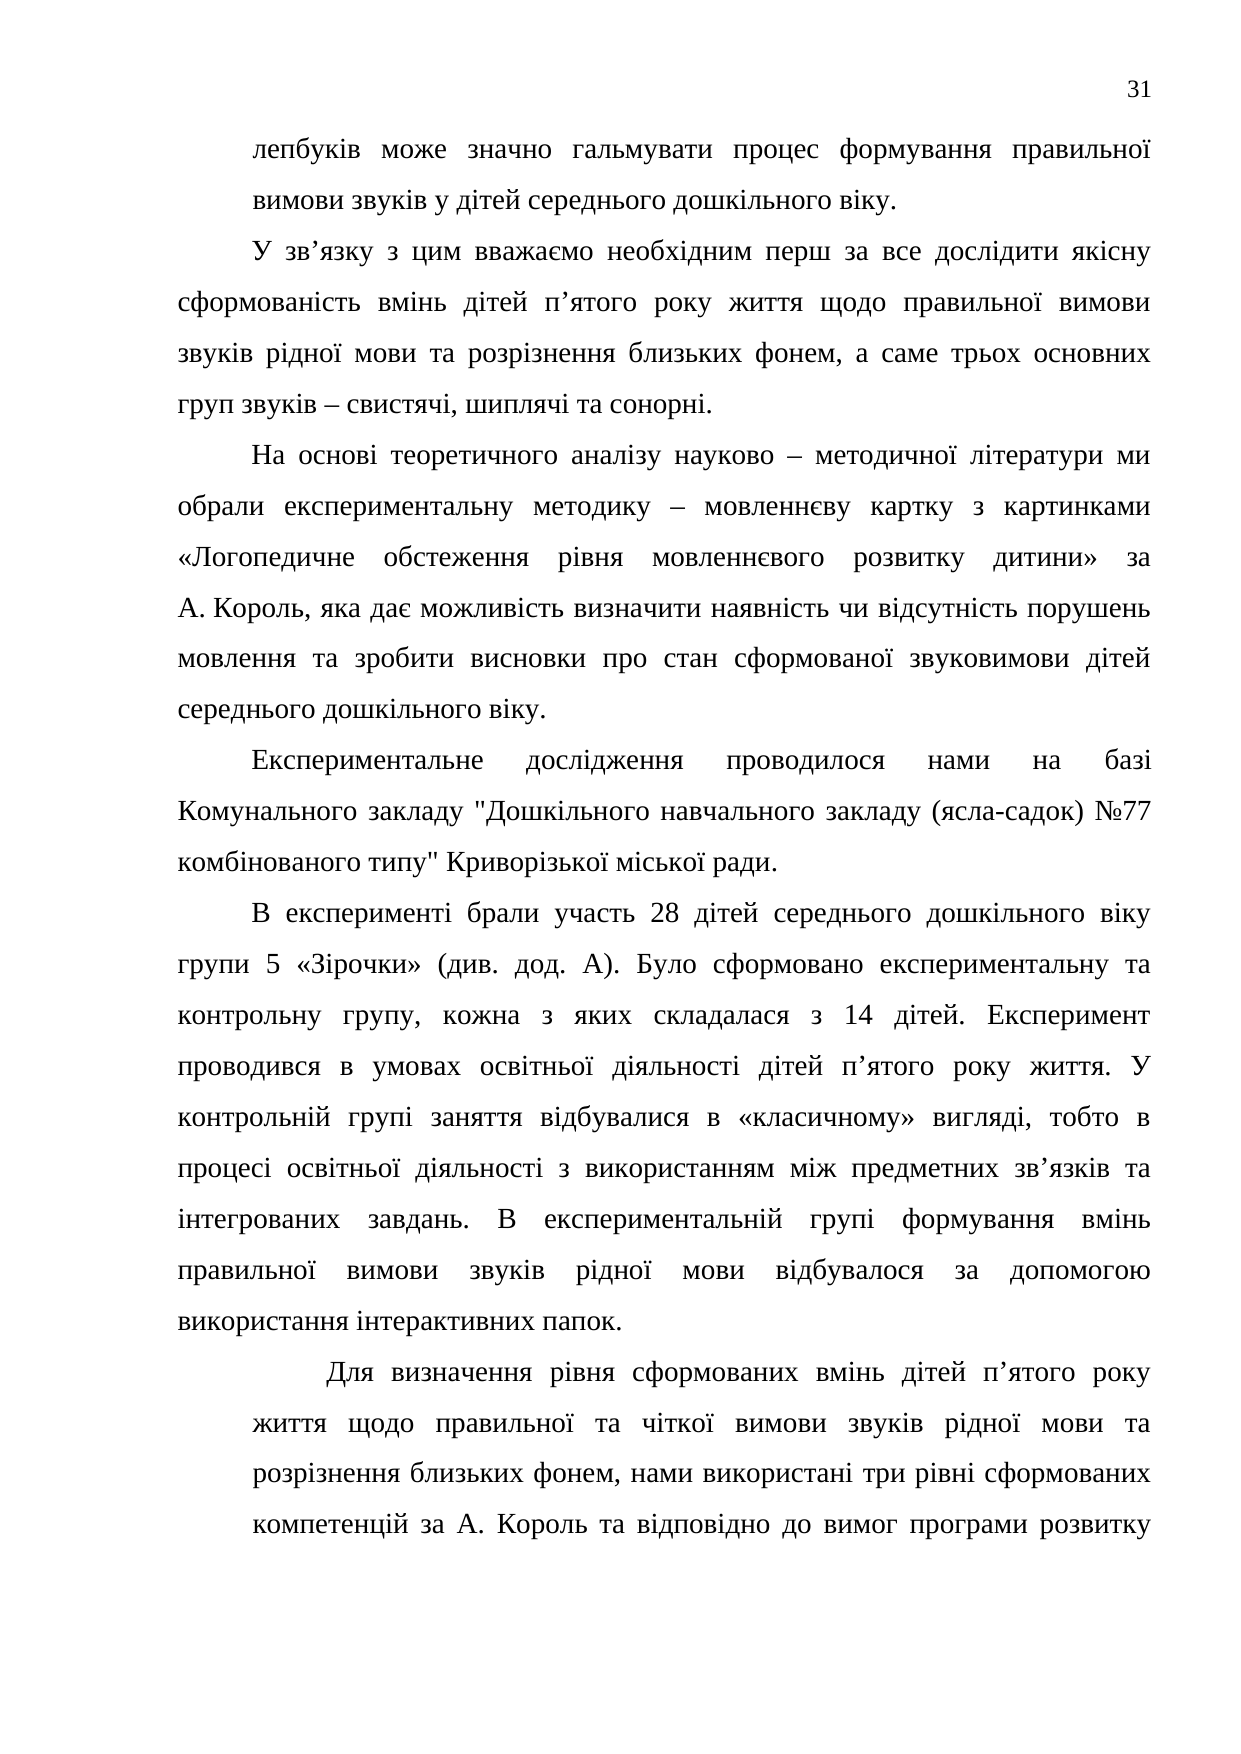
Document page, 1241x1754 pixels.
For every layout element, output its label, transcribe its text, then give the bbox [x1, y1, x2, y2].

list В експерименті брали участь 28 дітей середнього дошкільного віку групи 5 «Зірочки» (див. дод. А). Було сформовано експериментальну та контрольну групу, кожна з яких складалася з 14 дітей. Експеримент проводився в умовах освітньої діяльності дітей п’ятого року життя. У контрольній групі заняття відбувалися в «класичному» вигляді, тобто в процесі освітньої діяльності з використанням між предметних зв’язків та інтегрованих завдань. В експериментальній групі формування вмінь правильної вимови звуків рідної мови відбувалося за допомогою використання інтерактивних папок. [177, 895, 1152, 1336]
list У зв’язку з цим вважаємо необхідним перш за все дослідити якісну сформованість вмінь дітей п’ятого року життя щодо правильної вимови звуків рідної мови та розрізнення близьких фонем, а саме трьох основних груп звуків – свистячі, шиплячі та сонорні. [177, 233, 1152, 419]
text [252, 1354, 1152, 1540]
list Експериментальне дослідження проводилося нами на базі Комунального закладу "Дошкільного навчального закладу (ясла-садок) №77 комбінованого типу" Криворізької міської ради. [177, 742, 1152, 878]
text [252, 131, 1152, 216]
list На основі теоретичного аналізу науково – методичної літератури ми обрали експериментальну методику – мовленнєву картку з картинками «Логопедичне обстеження рівня мовленнєвого розвитку дитини» за А. Король, яка дає можливість визначити наявність чи відсутність порушень мовлення та зробити висновки про стан сформованої звуковимови дітей середнього дошкільного віку. [177, 437, 1152, 725]
